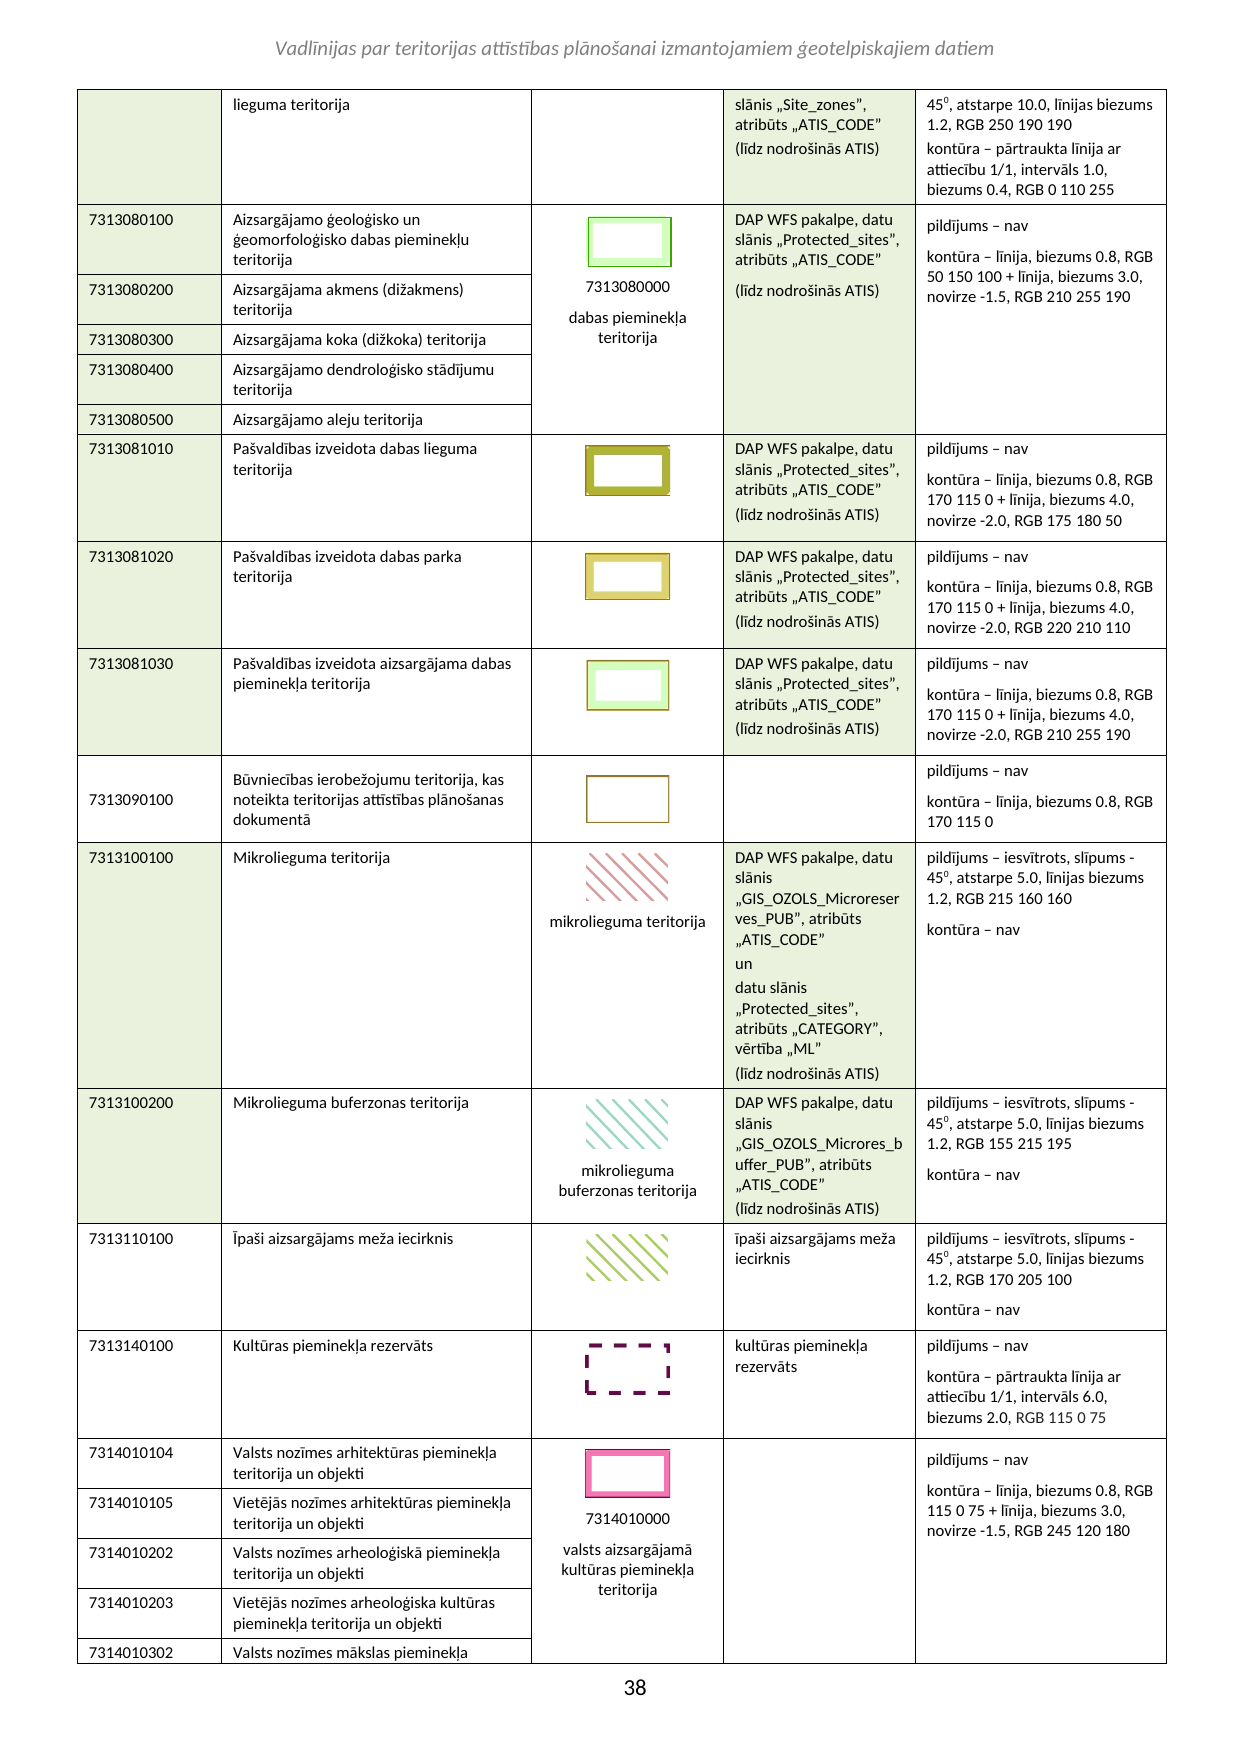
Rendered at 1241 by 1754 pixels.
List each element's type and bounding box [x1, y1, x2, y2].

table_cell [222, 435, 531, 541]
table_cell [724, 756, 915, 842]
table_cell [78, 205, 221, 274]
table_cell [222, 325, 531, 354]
picture [585, 445, 671, 496]
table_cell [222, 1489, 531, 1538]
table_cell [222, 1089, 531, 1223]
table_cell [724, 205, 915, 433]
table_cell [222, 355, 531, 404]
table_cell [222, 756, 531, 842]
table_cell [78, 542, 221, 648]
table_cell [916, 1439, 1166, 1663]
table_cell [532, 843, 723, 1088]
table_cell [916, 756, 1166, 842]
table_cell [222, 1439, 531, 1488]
picture [585, 1341, 671, 1396]
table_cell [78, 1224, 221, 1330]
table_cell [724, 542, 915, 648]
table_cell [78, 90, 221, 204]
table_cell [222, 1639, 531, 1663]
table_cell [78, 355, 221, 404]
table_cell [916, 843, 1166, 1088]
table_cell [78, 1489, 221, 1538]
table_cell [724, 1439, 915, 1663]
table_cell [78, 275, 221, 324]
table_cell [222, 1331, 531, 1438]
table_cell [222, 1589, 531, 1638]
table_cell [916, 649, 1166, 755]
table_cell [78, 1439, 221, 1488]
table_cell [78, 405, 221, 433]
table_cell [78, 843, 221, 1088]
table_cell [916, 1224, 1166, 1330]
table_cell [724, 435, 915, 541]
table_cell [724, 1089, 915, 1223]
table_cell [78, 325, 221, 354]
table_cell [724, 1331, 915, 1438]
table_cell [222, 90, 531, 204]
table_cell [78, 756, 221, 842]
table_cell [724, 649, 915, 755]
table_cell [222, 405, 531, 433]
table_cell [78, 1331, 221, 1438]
picture [585, 659, 670, 711]
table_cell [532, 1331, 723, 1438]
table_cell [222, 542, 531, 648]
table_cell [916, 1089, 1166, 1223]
picture [585, 775, 670, 823]
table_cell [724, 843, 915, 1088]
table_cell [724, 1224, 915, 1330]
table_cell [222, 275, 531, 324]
picture [585, 1449, 671, 1498]
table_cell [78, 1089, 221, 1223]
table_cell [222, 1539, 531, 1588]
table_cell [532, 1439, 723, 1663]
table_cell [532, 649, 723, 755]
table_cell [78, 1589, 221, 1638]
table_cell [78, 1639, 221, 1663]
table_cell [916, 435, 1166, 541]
picture [585, 552, 671, 600]
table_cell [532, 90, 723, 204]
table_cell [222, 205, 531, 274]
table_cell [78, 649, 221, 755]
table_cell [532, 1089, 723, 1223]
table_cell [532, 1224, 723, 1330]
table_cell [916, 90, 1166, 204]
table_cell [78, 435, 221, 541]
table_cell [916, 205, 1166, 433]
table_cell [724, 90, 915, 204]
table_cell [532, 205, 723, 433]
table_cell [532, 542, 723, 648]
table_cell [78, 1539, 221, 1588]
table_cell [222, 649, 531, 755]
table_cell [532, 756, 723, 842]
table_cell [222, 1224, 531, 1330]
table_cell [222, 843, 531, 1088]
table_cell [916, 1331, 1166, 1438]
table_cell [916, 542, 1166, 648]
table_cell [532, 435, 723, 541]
